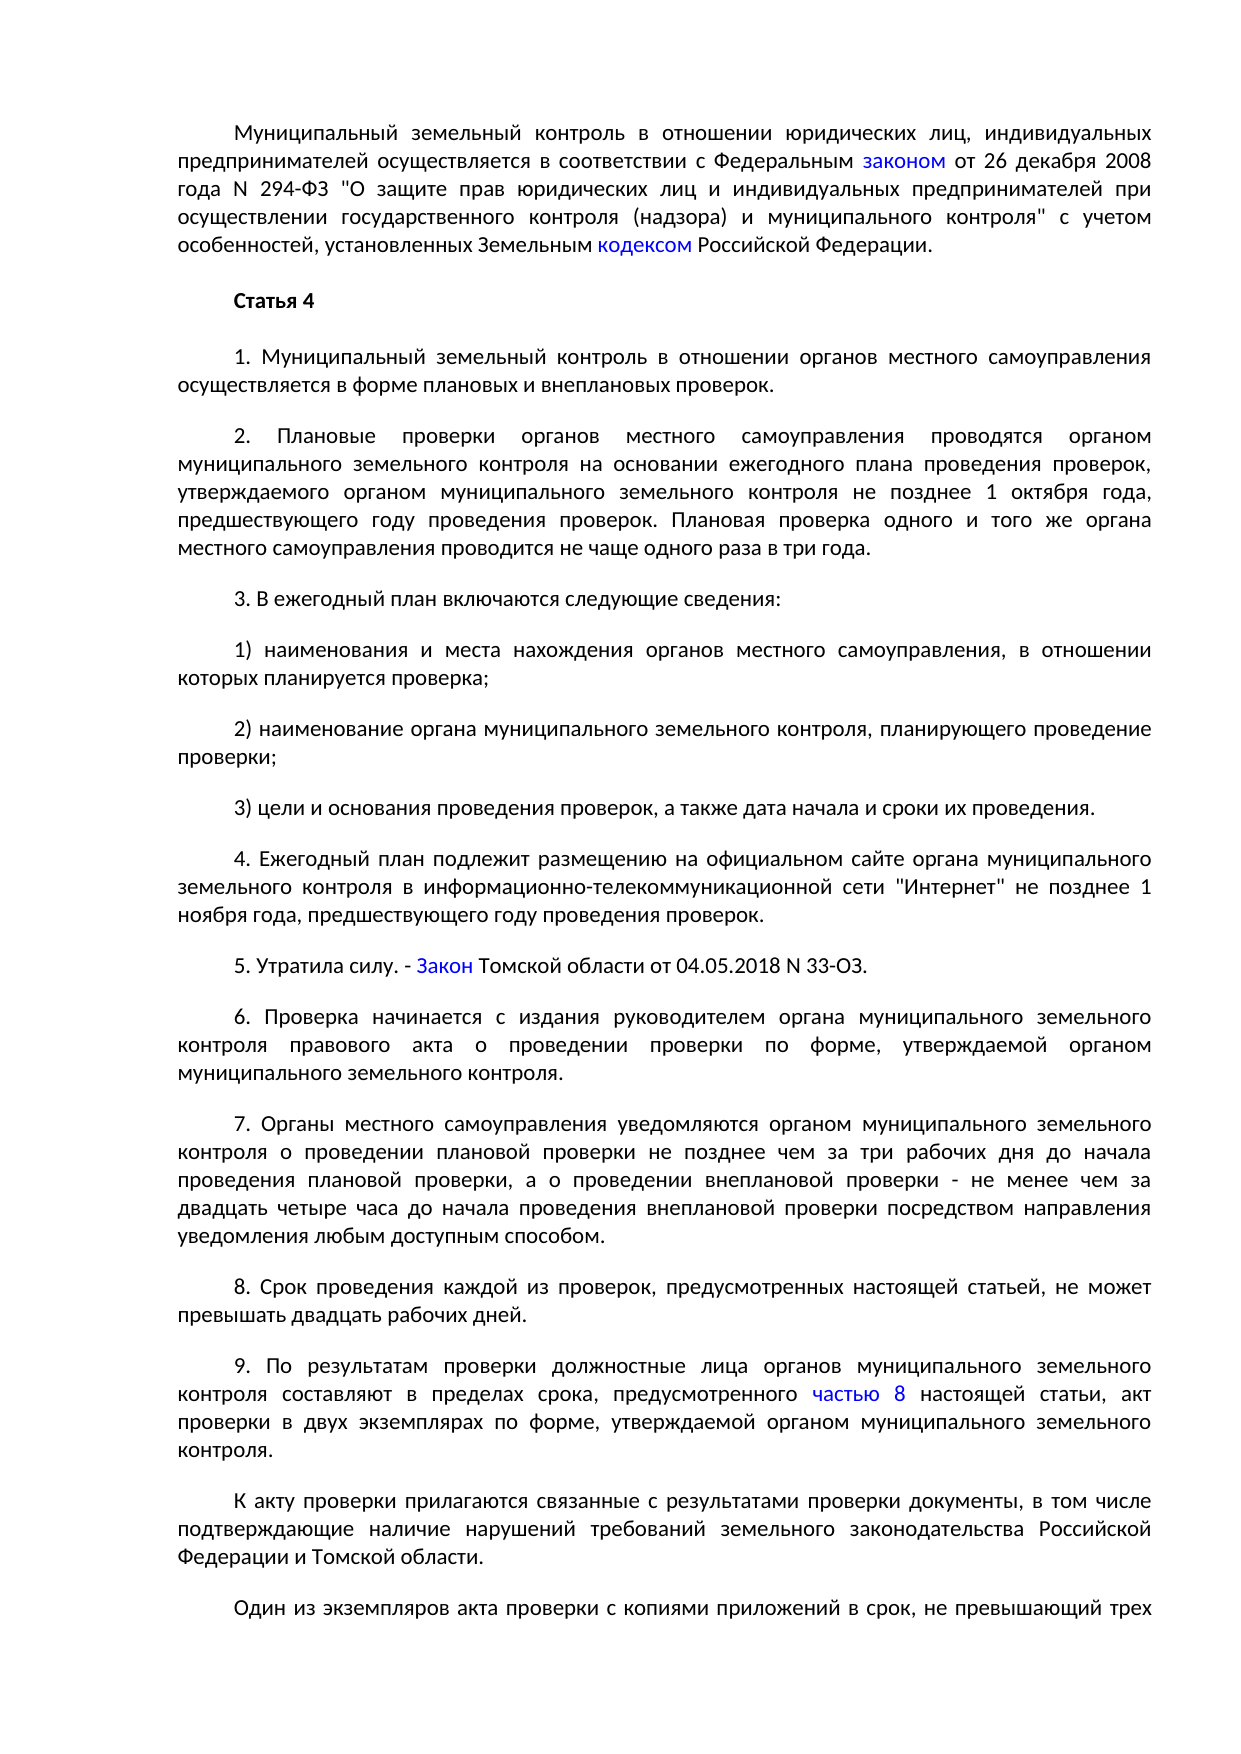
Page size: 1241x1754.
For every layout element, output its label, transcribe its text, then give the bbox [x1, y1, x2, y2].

text 8. Срок проведения каждой из проверок, предусмотренных настоящей статьей, не может превышать двадцать рабочих дней. [177, 1272, 1152, 1328]
text 7. Органы местного самоуправления уведомляются органом муниципального земельного контроля о проведении плановой проверки не позднее чем за три рабочих дня до начала проведения плановой проверки, а о проведении внеплановой проверки - не менее чем за двадцать четыре часа до начала проведения внеплановой проверки посредством направления уведомления любым доступным способом. [177, 1109, 1152, 1249]
text К акту проверки прилагаются связанные с результатами проверки документы, в том числе подтверждающие наличие нарушений требований земельного законодательства Российской Федерации и Томской области. [177, 1486, 1152, 1570]
text 3) цели и основания проведения проверок, а также дата начала и сроки их проведения. [177, 793, 1152, 821]
text 6. Проверка начинается с издания руководителем органа муниципального земельного контроля правового акта о проведении проверки по форме, утверждаемой органом муниципального земельного контроля. [177, 1002, 1152, 1086]
title Статья 4 [177, 286, 1152, 314]
text 9. По результатам проверки должностные лица органов муниципального земельного контроля составляют в пределах срока, предусмотренного частью 8 настоящей статьи, акт проверки в двух экземплярах по форме, утверждаемой органом муниципального земельного контроля. [177, 1351, 1152, 1463]
text 5. Утратила силу. - Закон Томской области от 04.05.2018 N 33-ОЗ. [177, 951, 1152, 979]
text 2) наименование органа муниципального земельного контроля, планирующего проведение проверки; [177, 714, 1152, 770]
text 1. Муниципальный земельный контроль в отношении органов местного самоуправления осуществляется в форме плановых и внеплановых проверок. [177, 342, 1152, 398]
text 2. Плановые проверки органов местного самоуправления проводятся органом муниципального земельного контроля на основании ежегодного плана проведения проверок, утверждаемого органом муниципального земельного контроля не позднее 1 октября года, предшествующего году проведения проверок. Плановая проверка одного и того же органа местного самоуправления проводится не чаще одного раза в три года. [177, 421, 1152, 561]
text 1) наименования и места нахождения органов местного самоуправления, в отношении которых планируется проверка; [177, 635, 1152, 691]
text 4. Ежегодный план подлежит размещению на официальном сайте органа муниципального земельного контроля в информационно-телекоммуникационной сети "Интернет" не позднее 1 ноября года, предшествующего году проведения проверок. [177, 844, 1152, 928]
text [177, 1593, 1152, 1621]
text 3. В ежегодный план включаются следующие сведения: [177, 584, 1152, 612]
text Муниципальный земельный контроль в отношении юридических лиц, индивидуальных предпринимателей осуществляется в соответствии с Федеральным законом от 26 декабря 2008 года N 294-ФЗ "О защите прав юридических лиц и индивидуальных предпринимателей при осуществлении государственного контроля (надзора) и муниципального контроля" с учетом особенностей, установленных Земельным кодексом Российской Федерации. [177, 118, 1152, 258]
